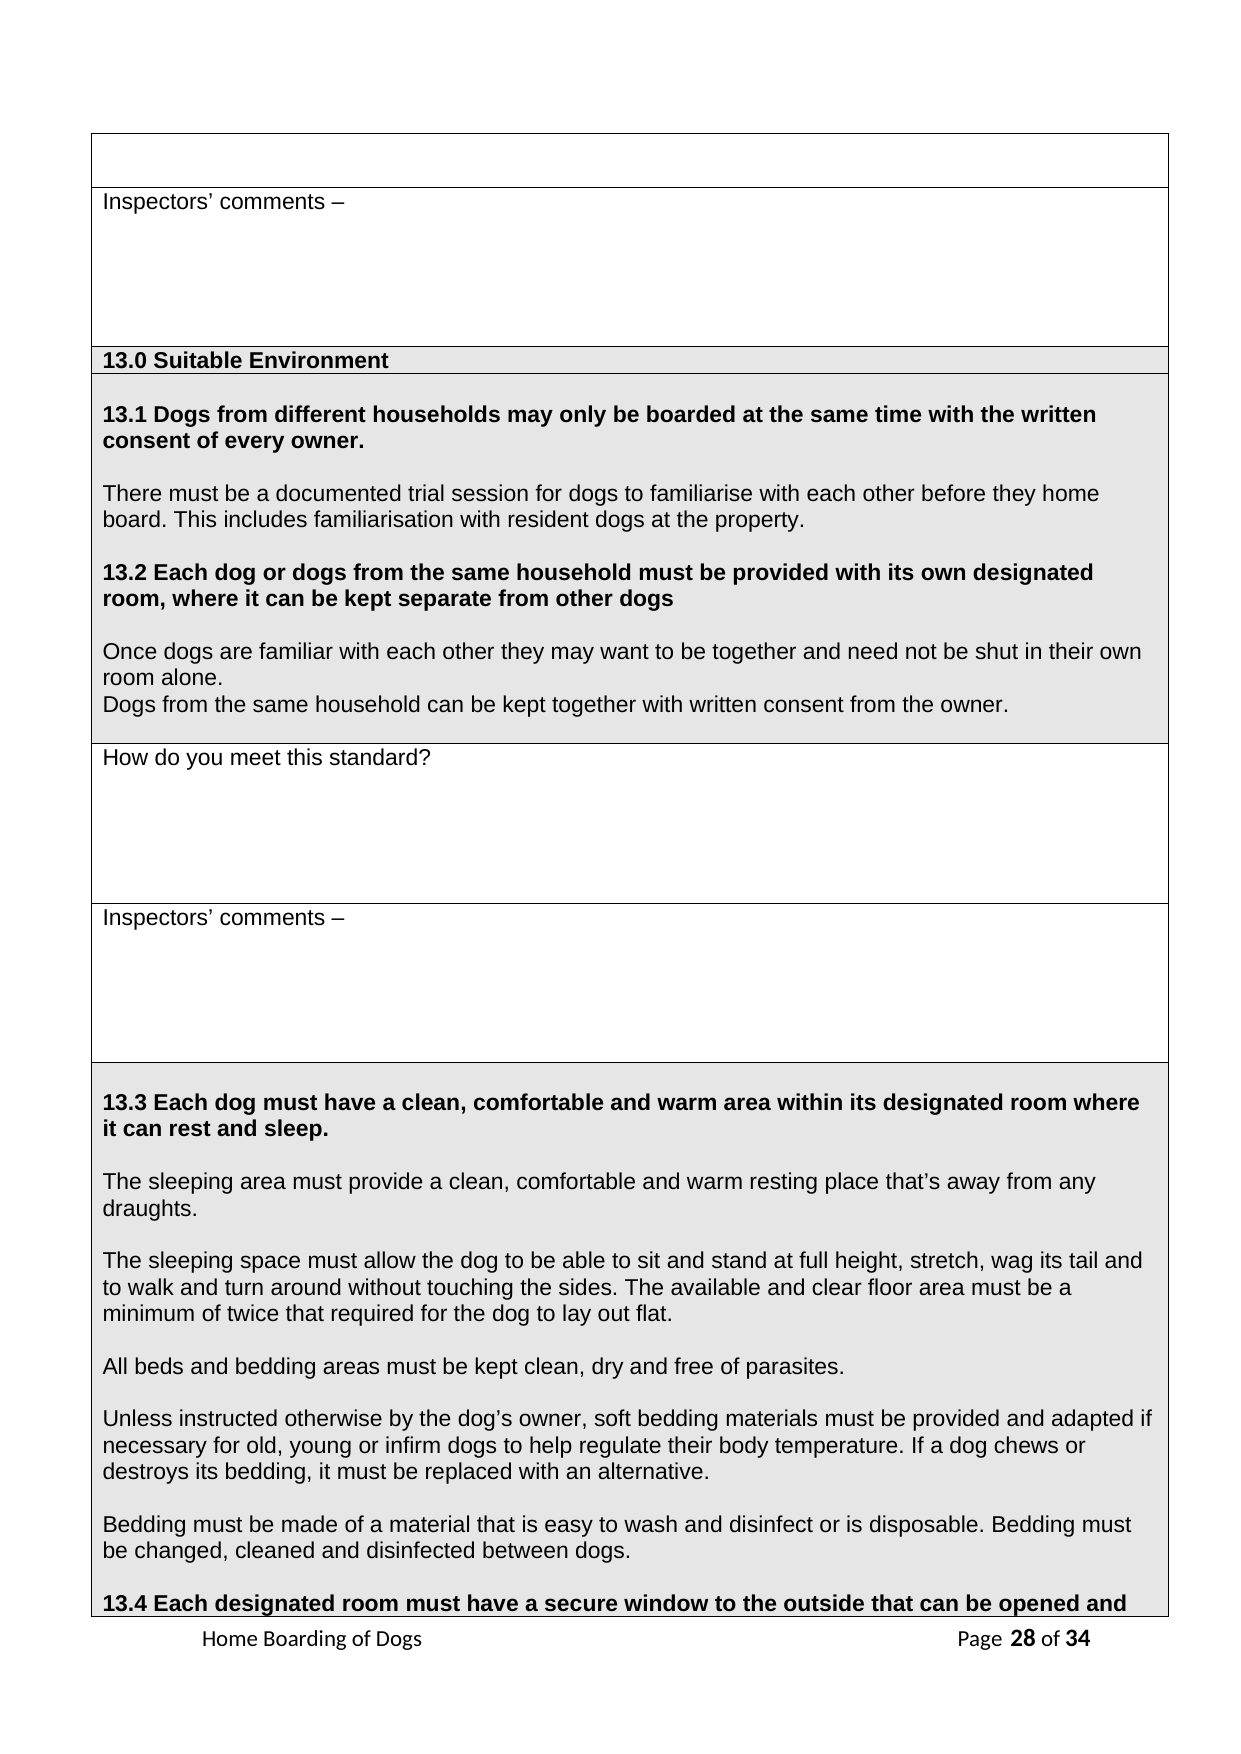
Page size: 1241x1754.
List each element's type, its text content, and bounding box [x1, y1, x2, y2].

table_cell Inspectors’ comments – [92, 188, 1168, 346]
table_cell Inspectors’ comments – [92, 904, 1168, 1062]
table_cell 13.1 Dogs from different households may only be boarded at the same time with the written consent of every owner. There must be a documented trial session for dogs to familiarise with each other before they home board. This includes familiarisation with resident dogs at the property. 13.2 Each dog or dogs from the same household must be provided with its own designated room, where it can be kept separate from other dogs Once dogs are familiar with each other they may want to be together and need not be shut in their own room alone. Dogs from the same household can be kept together with written consent from the owner. [92, 374, 1168, 743]
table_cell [92, 1063, 1168, 1616]
table_cell How do you meet this standard? [92, 744, 1168, 902]
table_cell 13.0 Suitable Environment [92, 347, 1168, 373]
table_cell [92, 134, 1168, 187]
